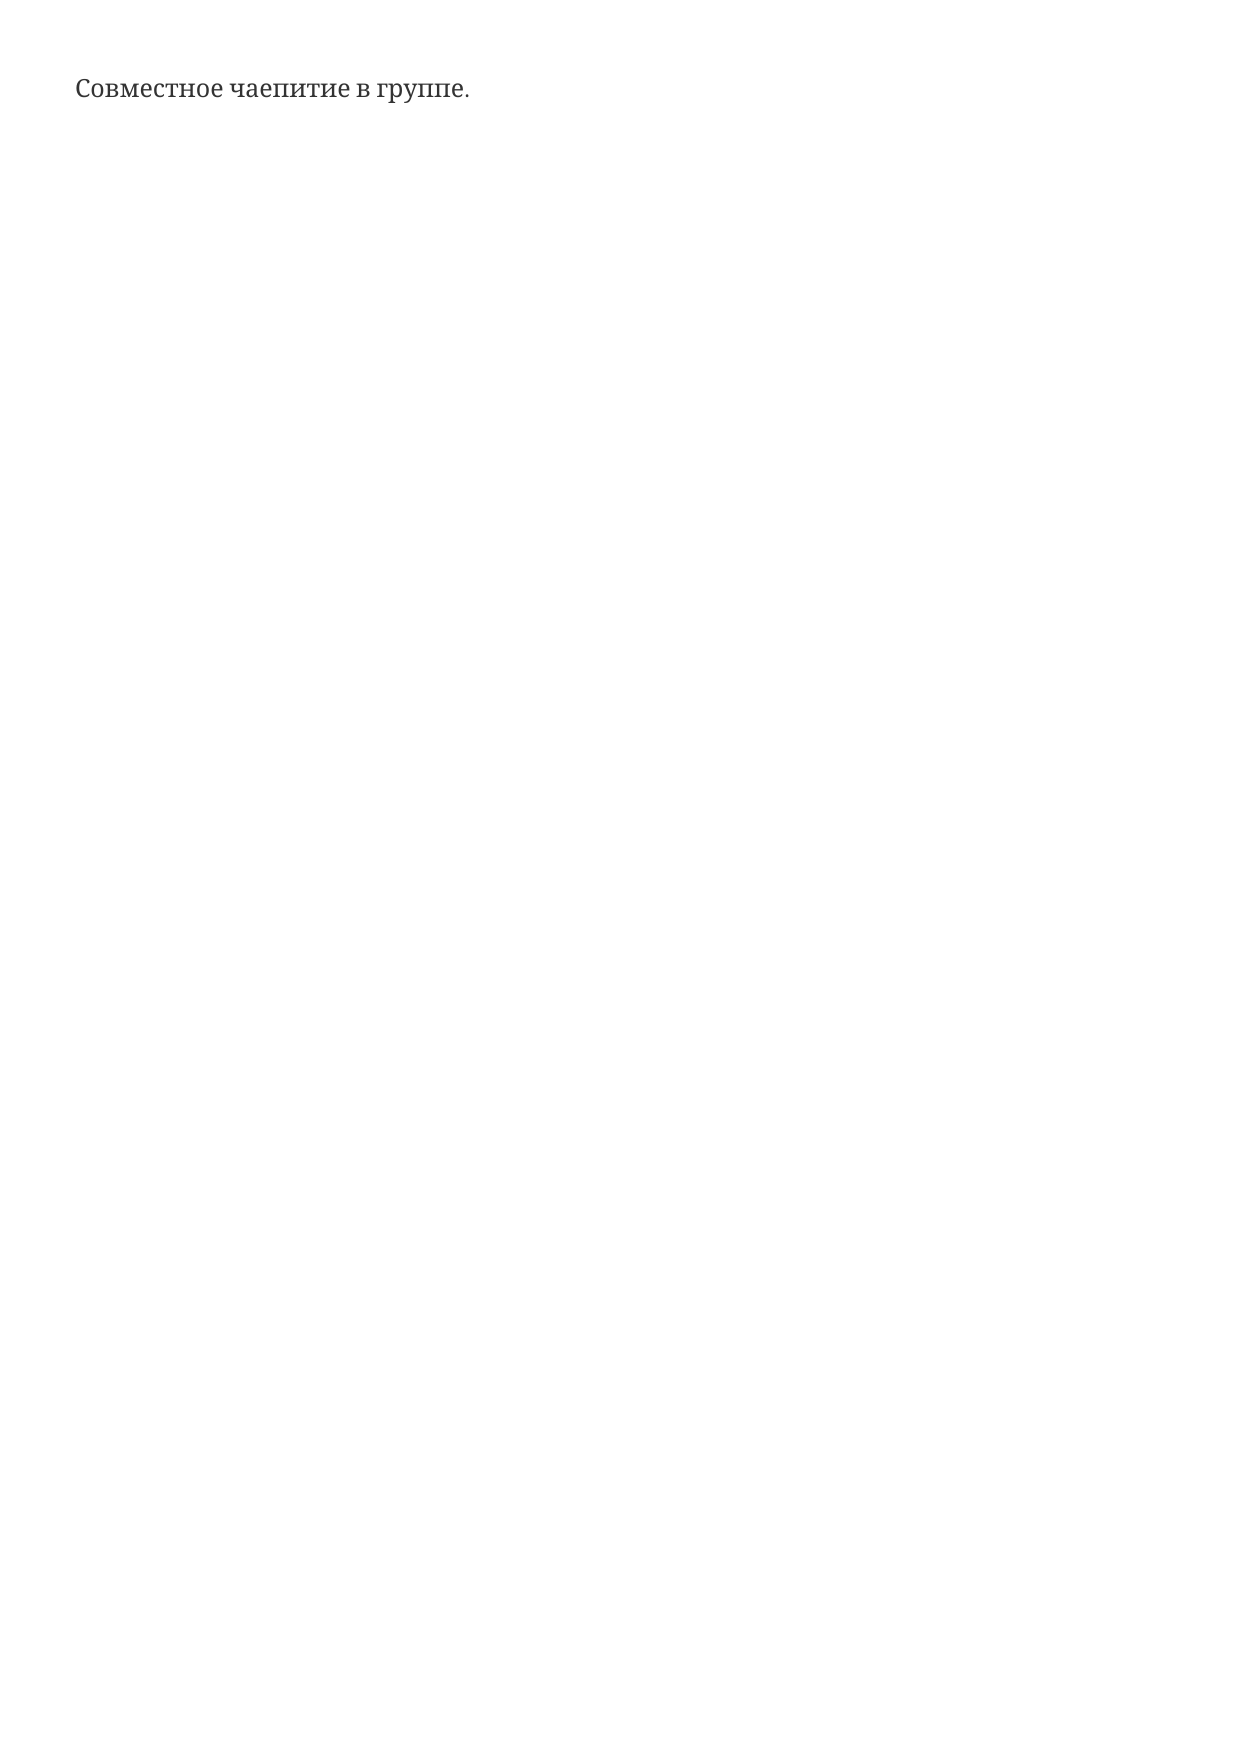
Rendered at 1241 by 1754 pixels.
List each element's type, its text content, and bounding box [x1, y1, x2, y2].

text Совместное чаепитие в группе. [75, 75, 1165, 104]
